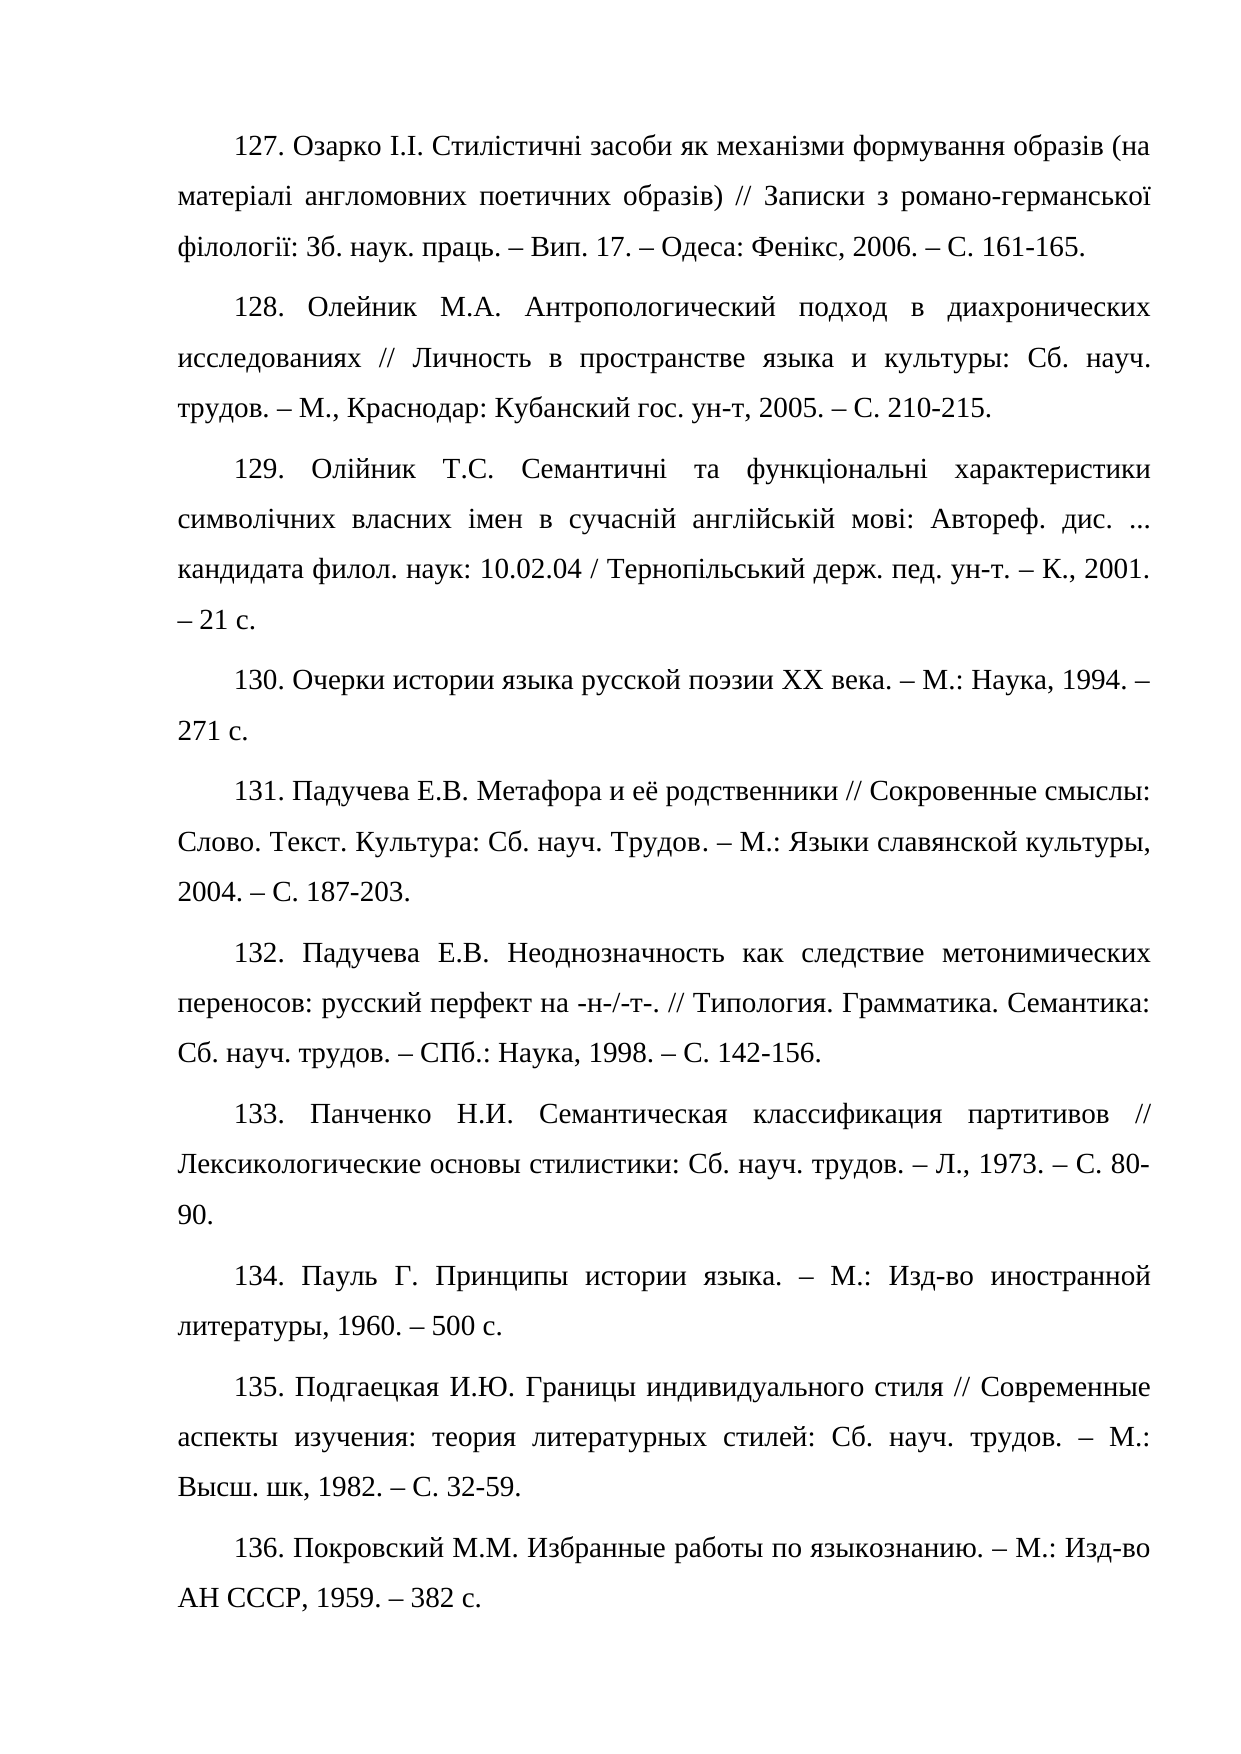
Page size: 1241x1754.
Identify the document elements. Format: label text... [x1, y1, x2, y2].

text 127. Озарко І.І. Стилістичні засоби як механізми формування образів (на матеріалі англомовних поетичних образів) // Записки з романо-германської філології: Зб. наук. праць. – Вип. 17. – Одеса: Фенікс, 2006. – С. 161-165. [177, 128, 1152, 262]
text 136. Покровский М.М. Избранные работы по языкознанию. – М.: Изд-во АН СССР, 1959. – 382 с. [177, 1530, 1152, 1614]
text 132. Падучева Е.В. Неоднозначность как следствие метонимических переносов: русский перфект на -н-/-т-. // Типология. Грамматика. Семантика: Сб. науч. трудов. – СПб.: Наука, 1998. – С. 142-156. [177, 935, 1152, 1069]
text 129. Олійник Т.С. Семантичні та функціональні характеристики символічних власних імен в сучасній англійській мові: Автореф. дис. ... кандидата филол. наук: 10.02.04 / Тернопільський держ. пед. ун-т. – К., 2001. – 21 с. [177, 451, 1152, 635]
text 130. Очерки истории языка русской поэзии ХХ века. – М.: Наука, 1994. – 271 с. [177, 662, 1152, 746]
text 128. Олейник М.А. Антропологический подход в диахронических исследованиях // Личность в пространстве языка и культуры: Сб. науч. трудов. – М., Краснодар: Кубанский гос. ун-т, 2005. – С. 210-215. [177, 289, 1152, 424]
text 134. Пауль Г. Принципы истории языка. – М.: Изд-во иностранной литературы, 1960. – 500 с. [177, 1258, 1152, 1341]
text 131. Падучева Е.В. Метафора и её родственники // Сокровенные смыслы: Слово. Текст. Культура: Сб. науч. Трудов. – М.: Языки славянской культуры, 2004. – С. 187-203. [177, 773, 1152, 908]
text 133. Панченко Н.И. Семантическая классификация партитивов // Лексикологические основы стилистики: Сб. науч. трудов. – Л., 1973. – С. 80-90. [177, 1096, 1152, 1230]
text 135. Подгаецкая И.Ю. Границы индивидуального стиля // Современные аспекты изучения: теория литературных стилей: Сб. науч. трудов. – М.: Высш. шк, 1982. – С. 32-59. [177, 1369, 1152, 1503]
